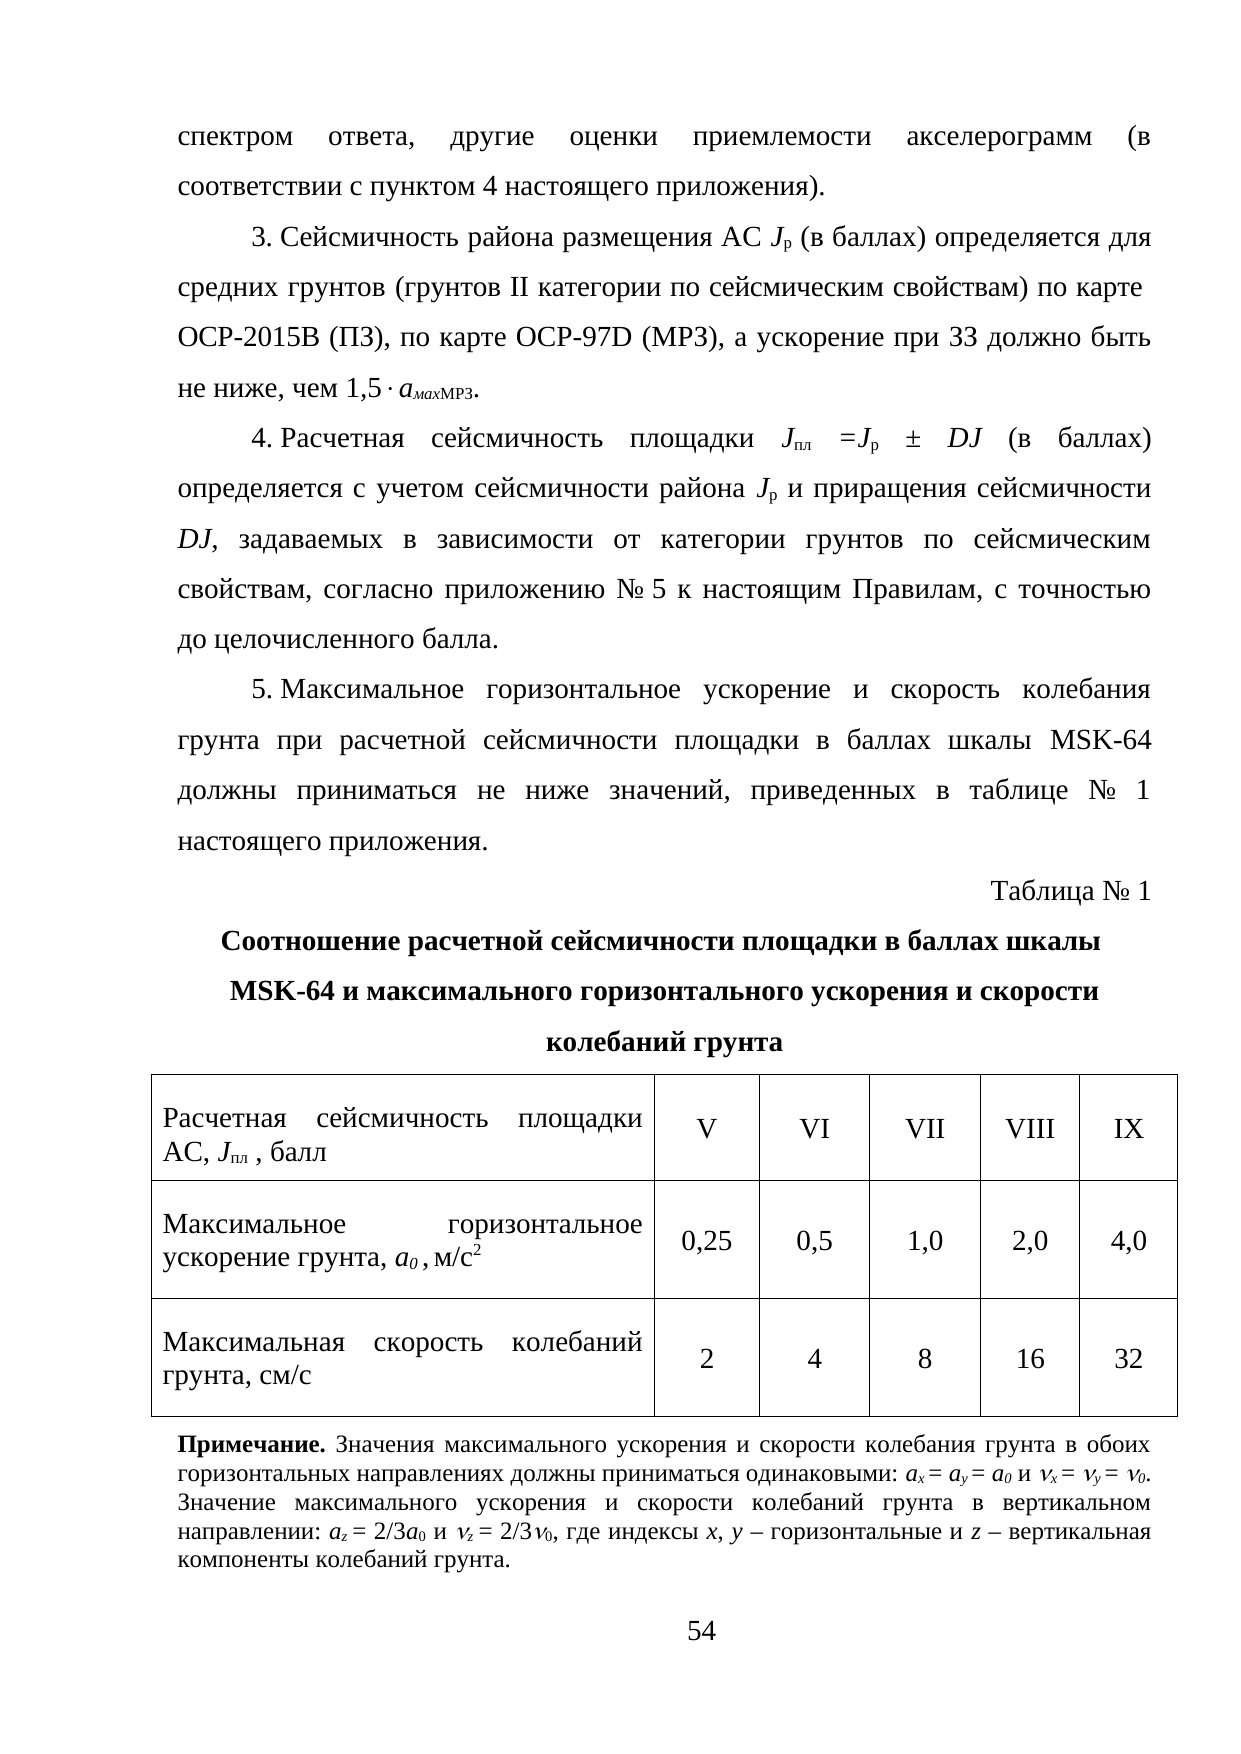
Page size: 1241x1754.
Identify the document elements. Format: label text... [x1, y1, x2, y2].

table_header VIII [981, 1075, 1079, 1180]
table_cell 1,0 [870, 1181, 980, 1298]
table_header V [655, 1075, 759, 1180]
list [177, 118, 1152, 202]
table_cell 0,5 [760, 1181, 869, 1298]
text Таблица № 1 [177, 873, 1152, 906]
table_cell 0,25 [655, 1181, 759, 1298]
table_cell 32 [1080, 1299, 1177, 1416]
table_cell 8 [870, 1299, 980, 1416]
table_cell Максимальное горизонтальное ускорение грунта, а0 , м/c2 [152, 1181, 654, 1298]
text 4. Расчетная сейсмичность площадки Jпл =Jр ± DJ (в баллах) определяется с учетом сейсмичности района Jр и приращения сейсмичности DJ, задаваемых в зависимости от категории грунтов по сейсмическим свойствам, согласно приложению № 5 к настоящим Правилам, с точностью до целочисленного балла. [177, 420, 1152, 655]
table_header IX [1080, 1075, 1177, 1180]
table_header VII [870, 1075, 980, 1180]
table_header Расчетная сейсмичность площадки АС, Jпл , балл [152, 1075, 654, 1180]
text Соотношение расчетной сейсмичности площадки в баллах шкалы MSK-64 и максимального горизонтального ускорения и скорости колебаний грунта [177, 923, 1152, 1057]
text 5. Максимальное горизонтальное ускорение и скорость колебания грунта при расчетной сейсмичности площадки в баллах шкалы MSK-64 должны приниматься не ниже значений, приведенных в таблице № 1 настоящего приложения. [177, 672, 1152, 856]
table_cell 16 [981, 1299, 1079, 1416]
table_header VI [760, 1075, 869, 1180]
table_cell 4,0 [1080, 1181, 1177, 1298]
text 3. Сейсмичность района размещения АС Jр (в баллах) определяется для средних грунтов (грунтов II категории по сейсмическим свойствам) по карте ОСР-2015B (ПЗ), по карте ОСР-97D (МРЗ), а ускорение при ЗЗ должно быть не ниже, чем 1,5амахМРЗ. [177, 219, 1152, 403]
table_cell Максимальная скорость колебаний грунта, см/с [152, 1299, 654, 1416]
table_cell 2 [655, 1299, 759, 1416]
table_cell 4 [760, 1299, 869, 1416]
table_cell 2,0 [981, 1181, 1079, 1298]
text Примечание. Значения максимального ускорения и скорости колебания грунта в обоих горизонтальных направлениях должны приниматься одинаковыми: аx = аy = а0 и x = y = 0. Значение максимального ускорения и скорости колебаний грунта в вертикальном направлении: аz = 2/3а0 и z = 2/30, где индексы х, y – горизонтальные и z – вертикальная компоненты колебаний грунта. [177, 1429, 1152, 1573]
